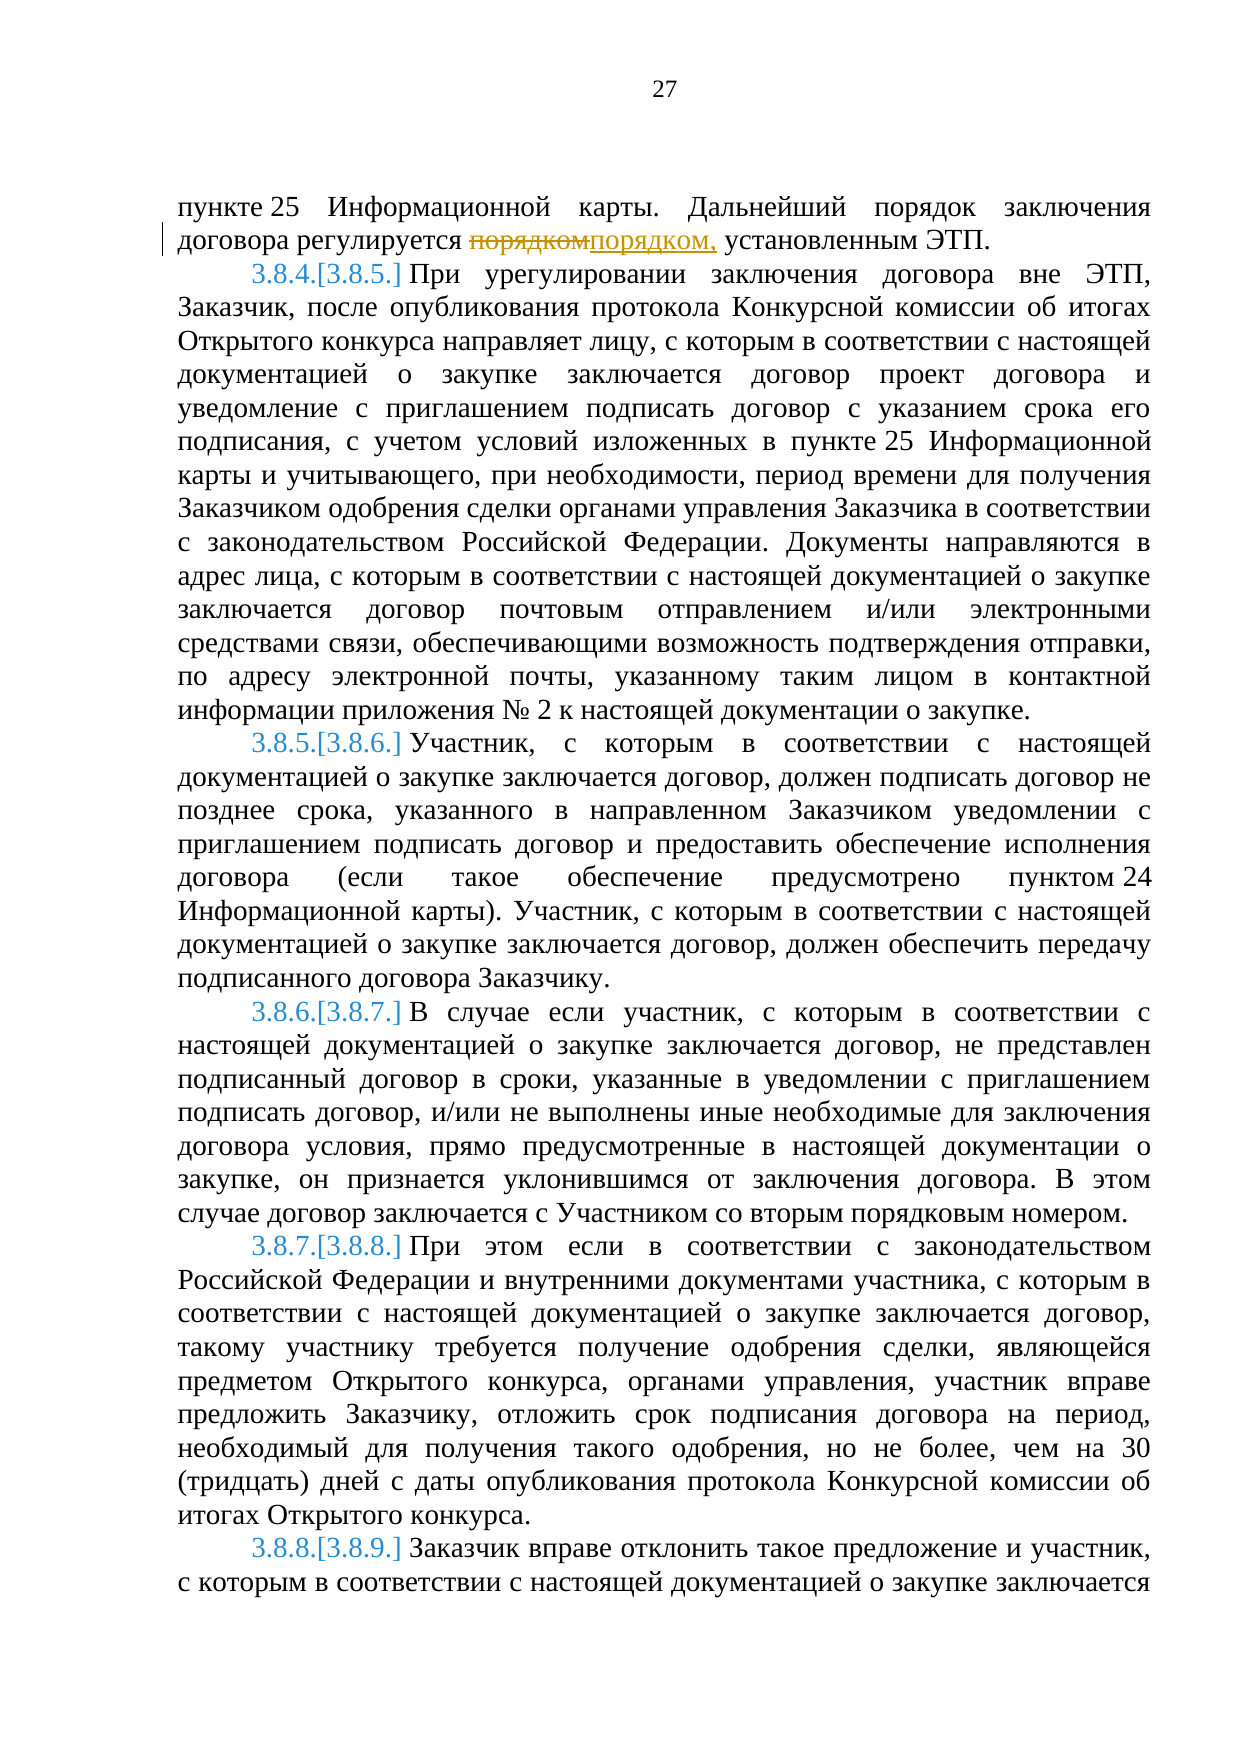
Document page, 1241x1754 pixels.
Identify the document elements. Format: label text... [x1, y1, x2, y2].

list При урегулировании заключения договора вне ЭТП, Заказчик, после опубликования протокола Конкурсной комиссии об итогах Открытого конкурса направляет лицу, с которым в соответствии с настоящей документацией о закупке заключается договор проект договора и уведомление с приглашением подписать договор с указанием срока его подписания, с учетом условий изложенных в пункте 25 Информационной карты и учитывающего, при необходимости, период времени для получения Заказчиком одобрения сделки органами управления Заказчика в соответствии с законодательством Российской Федерации. Документы направляются в адрес лица, с которым в соответствии с настоящей документацией о закупке заключается договор почтовым отправлением и/или электронными средствами связи, обеспечивающими возможность подтверждения отправки, по адресу электронной почты, указанному таким лицом в контактной информации приложения № 2 к настоящей документации о закупке. [177, 256, 1152, 725]
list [177, 1530, 1152, 1597]
list При этом если в соответствии с законодательством Российской Федерации и внутренними документами участника, с которым в соответствии с настоящей документацией о закупке заключается договор, такому участнику требуется получение одобрения сделки, являющейся предметом Открытого конкурса, органами управления, участник вправе предложить Заказчику, отложить срок подписания договора на период, необходимый для получения такого одобрения, но не более, чем на 30 (тридцать) дней с даты опубликования протокола Конкурсной комиссии об итогах Открытого конкурса. [177, 1228, 1152, 1530]
list В случае если участник, с которым в соответствии с настоящей документацией о закупке заключается договор, не представлен подписанный договор в сроки, указанные в уведомлении с приглашением подписать договор, и/или не выполнены иные необходимые для заключения договора условия, прямо предусмотренные в настоящей документации о закупке, он признается уклонившимся от заключения договора. В этом случае договор заключается с Участником со вторым порядковым номером. [177, 994, 1152, 1228]
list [177, 189, 1152, 256]
list Участник, с которым в соответствии с настоящей документацией о закупке заключается договор, должен подписать договор не позднее срока, указанного в направленном Заказчиком уведомлении с приглашением подписать договор и предоставить обеспечение исполнения договора (если такое обеспечение предусмотрено пунктом 24 Информационной карты). Участник, с которым в соответствии с настоящей документацией о закупке заключается договор, должен обеспечить передачу подписанного договора Заказчику. [177, 725, 1152, 994]
